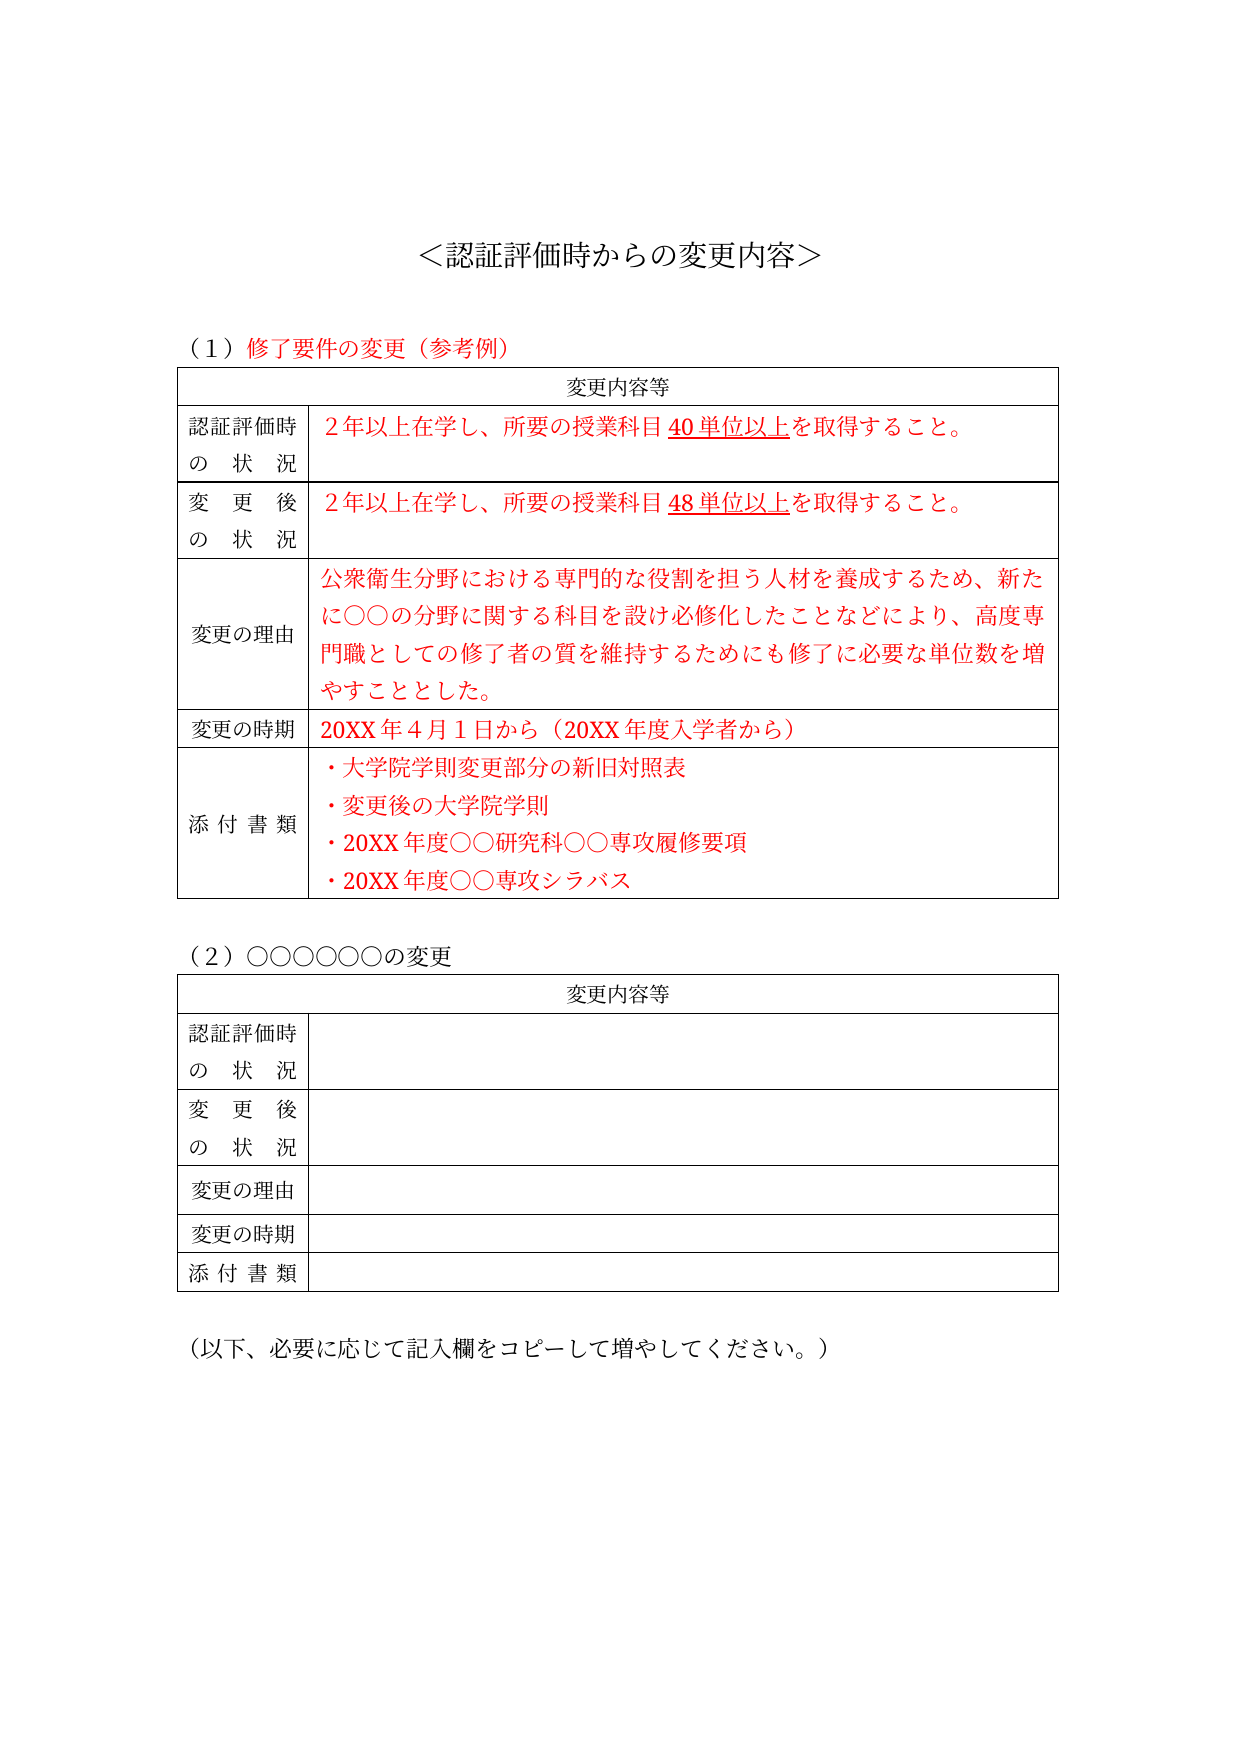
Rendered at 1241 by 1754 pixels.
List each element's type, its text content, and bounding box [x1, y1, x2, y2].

table_cell ２年以上在学し、所要の授業科目40単位以上を取得すること。 [309, 406, 1058, 481]
table_header 変更内容等 [178, 368, 1058, 405]
table_cell 公衆衛生分野における専門的な役割を担う人材を養成するため、新たに○○の分野に関する科目を設け必修化したことなどにより、高度専門職としての修了者の質を維持するためにも修了に必要な単位数を増やすこととした。 [309, 559, 1058, 708]
table_cell [309, 1253, 1058, 1291]
table_cell 変更の理由 [178, 559, 308, 708]
table_cell 添付書類 [178, 1253, 308, 1291]
table_cell 認証評価時 の状況 [178, 406, 308, 481]
table_cell ・大学院学則変更部分の新旧対照表 ・変更後の大学院学則 ・20XX年度○○研究科○○専攻履修要項 ・20XX年度○○専攻シラバス [309, 748, 1058, 898]
table_cell 変更の理由 [178, 1166, 308, 1214]
table_cell ２年以上在学し、所要の授業科目48単位以上を取得すること。 [309, 483, 1058, 557]
table_cell 変更の時期 [178, 710, 308, 747]
text （以下、必要に応じて記入欄をコピーして増やしてください。） [177, 1329, 1063, 1367]
table_cell [309, 1090, 1058, 1165]
text ＜認証評価時からの変更内容＞ [177, 217, 1063, 292]
text （２）○○○○○○の変更 [177, 937, 1063, 974]
table_header 変更内容等 [178, 975, 1058, 1013]
table_cell [309, 1014, 1058, 1089]
table_cell 変更後 の状況 [178, 1090, 308, 1165]
table_cell 20XX年４月１日から（20XX年度入学者から） [309, 710, 1058, 747]
table_cell [309, 1215, 1058, 1252]
table_cell 変更の時期 [178, 1215, 308, 1252]
table_cell 認証評価時 の状況 [178, 1014, 308, 1089]
table_cell 変更後 の状況 [178, 483, 308, 557]
table_cell [309, 1166, 1058, 1214]
text （１）修了要件の変更（参考例） [177, 329, 1063, 367]
table_cell 添付書類 [178, 748, 308, 898]
